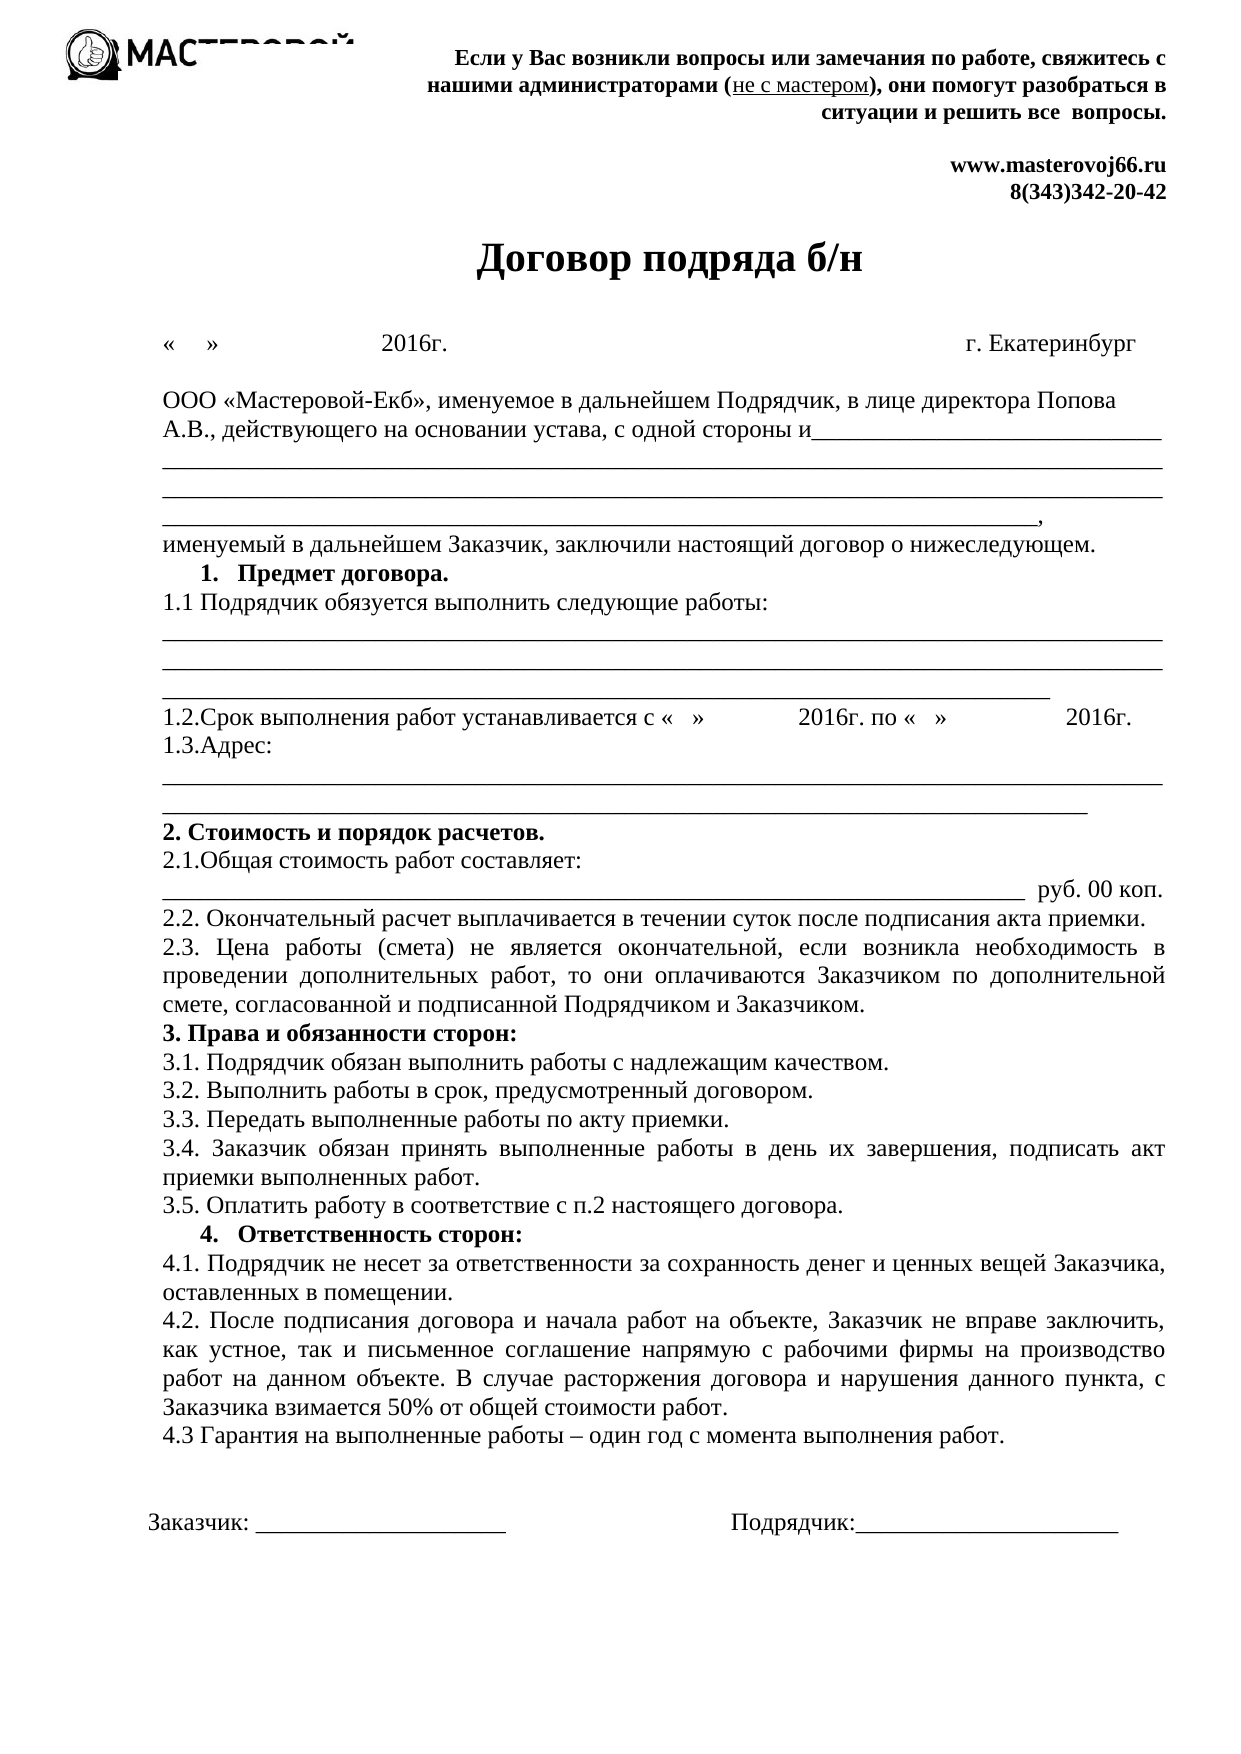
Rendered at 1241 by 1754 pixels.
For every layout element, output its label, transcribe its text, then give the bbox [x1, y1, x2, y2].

list Предмет договора. [200, 558, 1167, 587]
text 3.4. Заказчик обязан принять выполненные работы в день их завершения, подписать акт приемки выполненных работ. [162, 1133, 1167, 1191]
text 4.3 Гарантия на выполненные работы – один год с момента выполнения работ. [162, 1421, 1167, 1449]
text 2.1.Общая стоимость работ составляет: _____________________________________________________________________ руб. 00 коп. [162, 846, 1167, 903]
text 3.5. Оплатить работу в соответствие с п.2 настоящего договора. [162, 1191, 1167, 1219]
picture [55, 14, 378, 121]
text 3. Права и обязанности сторон: [162, 1018, 1167, 1047]
text 3.3. Передать выполненные работы по акту приемки. [162, 1104, 1167, 1133]
text 3.2. Выполнить работы в срок, предусмотренный договором. [162, 1076, 1167, 1104]
text « » 2016г. г. Екатеринбург [162, 328, 1167, 357]
text 3.1. Подрядчик обязан выполнить работы с надлежащим качеством. [162, 1047, 1167, 1076]
text 4.2. После подписания договора и начала работ на объекте, Заказчик не вправе заключить, как устное, так и письменное соглашение напрямую с рабочими фирмы на производство работ на данном объекте. В случае расторжения договора и нарушения данного пункта, с Заказчика взимается 50% от общей стоимости работ. [162, 1306, 1167, 1421]
text 2.3. Цена работы (смета) не является окончательной, если возникла необходимость в проведении дополнительных работ, то они оплачиваются Заказчиком по дополнительной смете, согласованной и подписанной Подрядчиком и Заказчиком. [162, 932, 1167, 1018]
text Заказчик: ____________________ Подрядчик:_____________________ [148, 1507, 1167, 1536]
text Договор подряда б/н [162, 232, 1167, 280]
text 1.3.Адрес: __________________________________________________________________________________________________________________________________________________________ [162, 731, 1167, 817]
text ООО «Мастеровой-Екб», именуемое в дальнейшем Подрядчик, в лице директора Попова А.В., действующего на основании устава, с одной стороны и____________________________ ______________________________________________________________________________________________________________________________________________________________________________________________________________________________________, именуемый в дальнейшем Заказчик, заключили настоящий договор о нижеследующем. [162, 386, 1167, 558]
text 4.1. Подрядчик не несет за ответственности за сохранность денег и ценных вещей Заказчика, оставленных в помещении. [162, 1248, 1167, 1306]
list Ответственность сторон: [200, 1219, 1167, 1248]
text 2.2. Окончательный расчет выплачивается в течении суток после подписания акта приемки. [162, 903, 1167, 932]
text 1.1 Подрядчик обязуется выполнить следующие работы: _______________________________________________________________________________________________________________________________________________________________________________________________________________________________________ [162, 587, 1167, 702]
text 2. Стоимость и порядок расчетов. [162, 817, 1167, 846]
text 1.2.Срок выполнения работ устанавливается с « » 2016г. по « » 2016г. [162, 702, 1167, 731]
